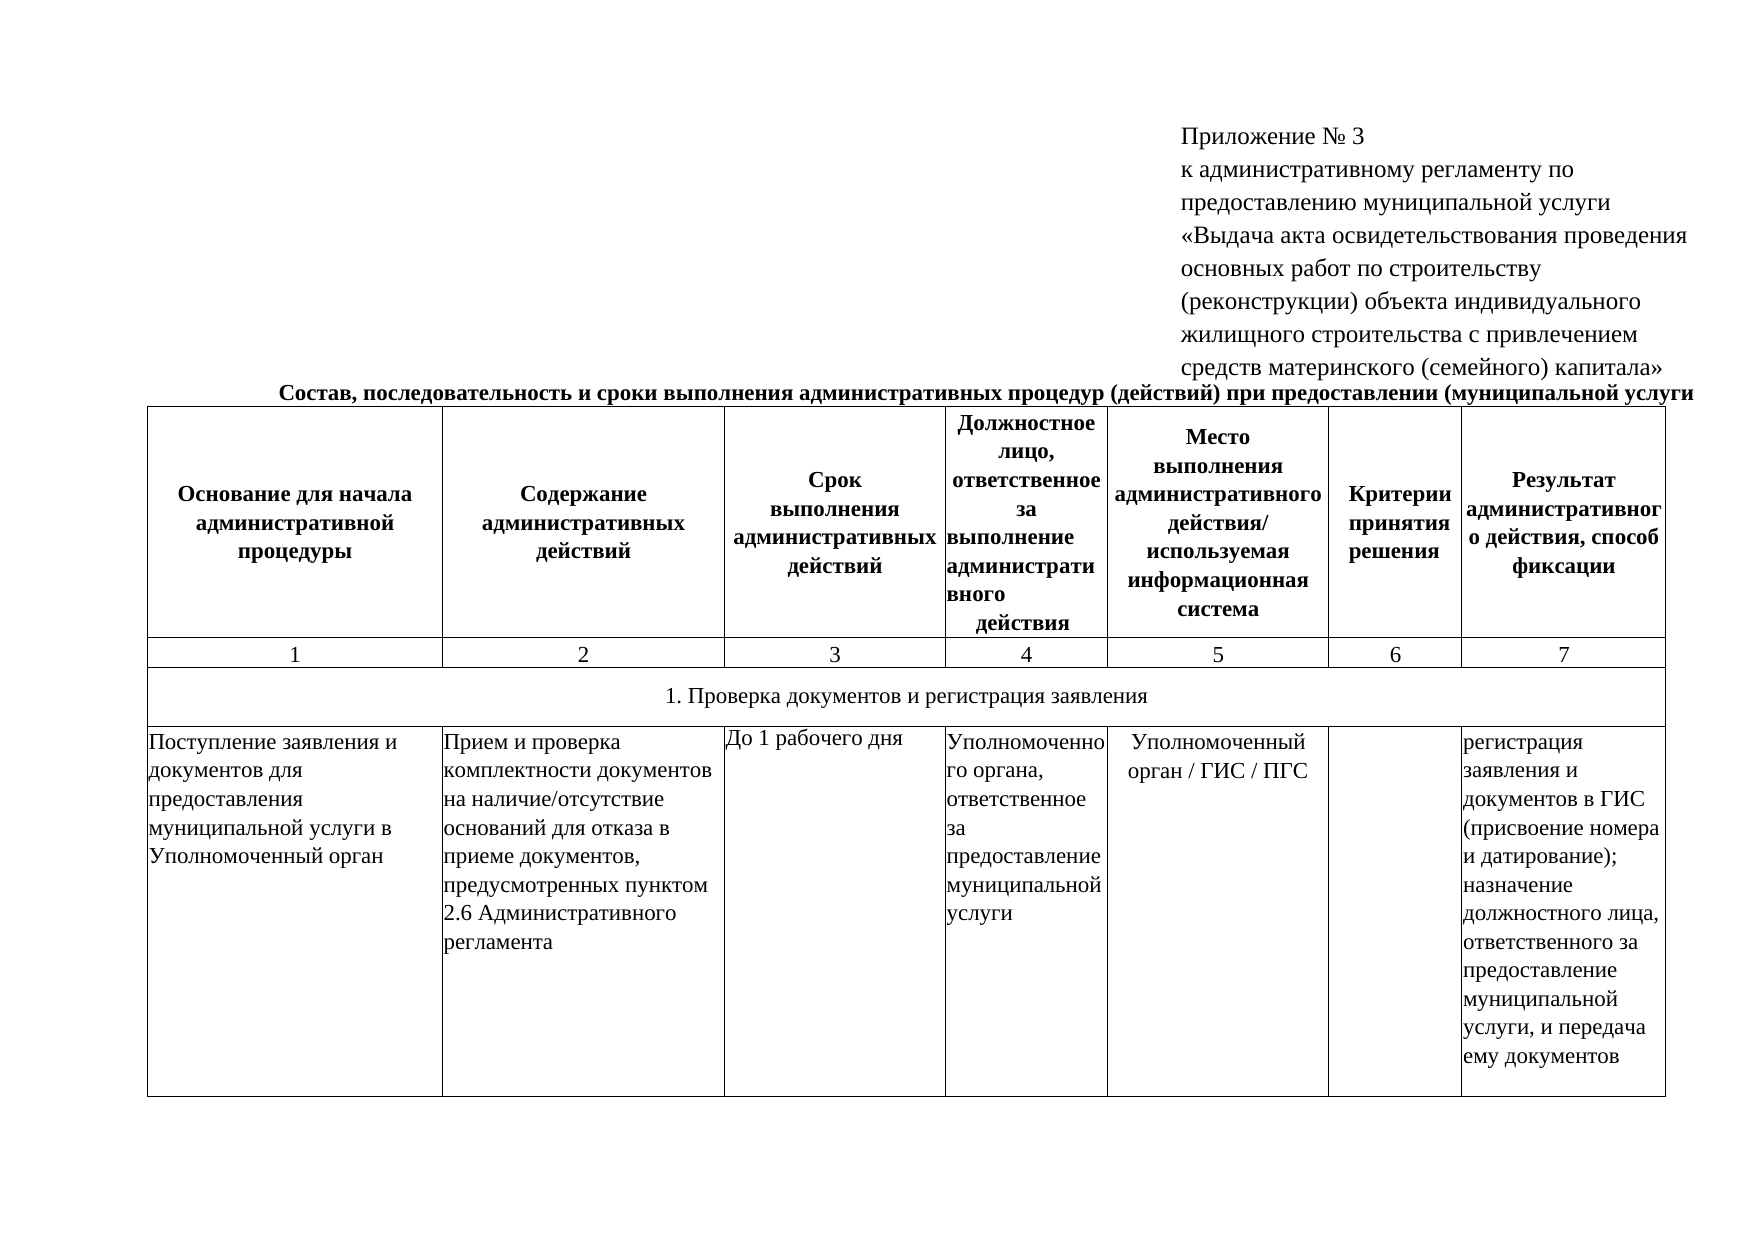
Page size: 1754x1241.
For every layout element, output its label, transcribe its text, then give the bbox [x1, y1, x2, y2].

table_header Критерии принятия решения [1329, 407, 1461, 637]
text Состав, последовательность и сроки выполнения административных процедур (действий) при предоставлении (муниципальной услуги [118, 382, 1695, 405]
table_header Место выполнения административного действия/ используемая информационная система [1108, 407, 1328, 637]
table_cell 7 [1462, 638, 1665, 667]
text к административному регламенту по предоставлению муниципальной услуги «Выдача акта освидетельствования проведения основных работ по строительству (реконструкции) объекта индивидуального жилищного строительства с привлечением средств материнского (семейного) капитала» [1181, 151, 1695, 382]
table_cell 1. Проверка документов и регистрация заявления [148, 668, 1665, 726]
table_cell 2 [443, 638, 724, 667]
table_cell 1 [148, 638, 442, 667]
table_cell До 1 рабочего дня [725, 727, 945, 1096]
table_header Срок выполнения административных действий [725, 407, 945, 637]
table_cell 5 [1108, 638, 1328, 667]
table_cell 4 [946, 638, 1107, 667]
table_cell [1329, 727, 1461, 1096]
table_cell 6 [1329, 638, 1461, 667]
table_header Результат административного действия, способ фиксации [1462, 407, 1665, 637]
table_cell Уполномоченного органа, ответственное за предоставление муниципальной услуги [946, 727, 1107, 1096]
table_cell Уполномоченный орган / ГИС / ПГС [1108, 727, 1328, 1096]
table_header Должностное лицо, ответственное за выполнение административного действия [946, 407, 1107, 637]
table_cell Прием и проверка комплектности документов на наличие/отсутствие оснований для отказа в приеме документов, предусмотренных пунктом 2.6 Административного регламента [443, 727, 724, 1096]
table_header Содержание административных действий [443, 407, 724, 637]
table_cell 3 [725, 638, 945, 667]
table_cell регистрация заявления и документов в ГИС (присвоение номера и датирование); назначение должностного лица, ответственного за предоставление муниципальной услуги, и передача ему документов [1462, 727, 1665, 1096]
table_cell Поступление заявления и документов для предоставления муниципальной услуги в Уполномоченный орган [148, 727, 442, 1096]
text Приложение № 3 [1181, 118, 1695, 151]
table_header Основание для начала административной процедуры [148, 407, 442, 637]
